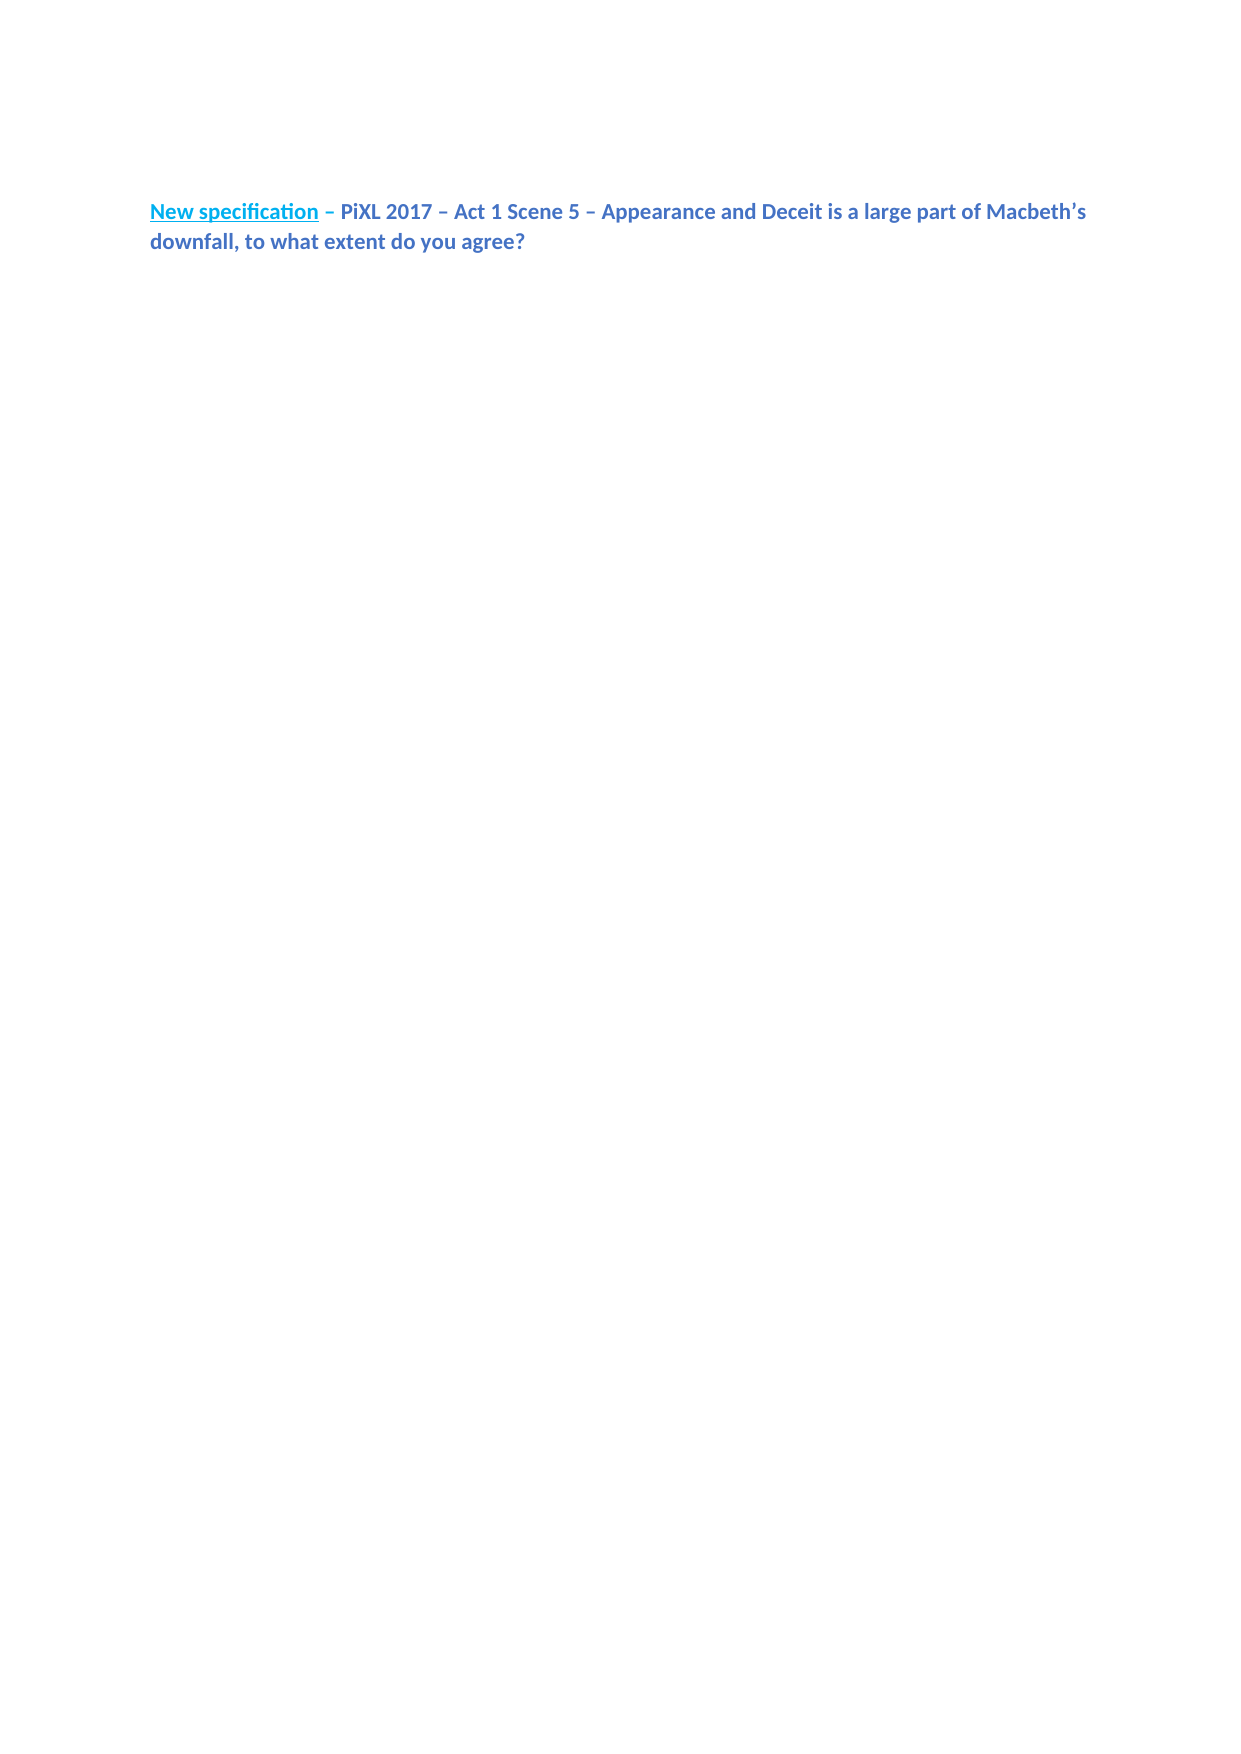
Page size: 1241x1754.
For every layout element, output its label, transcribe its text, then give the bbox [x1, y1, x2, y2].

text New specification – PiXL 2017 – Act 1 Scene 5 – Appearance and Deceit is a large part of Macbeth’s downfall, to what extent do you agree? [150, 197, 1090, 255]
